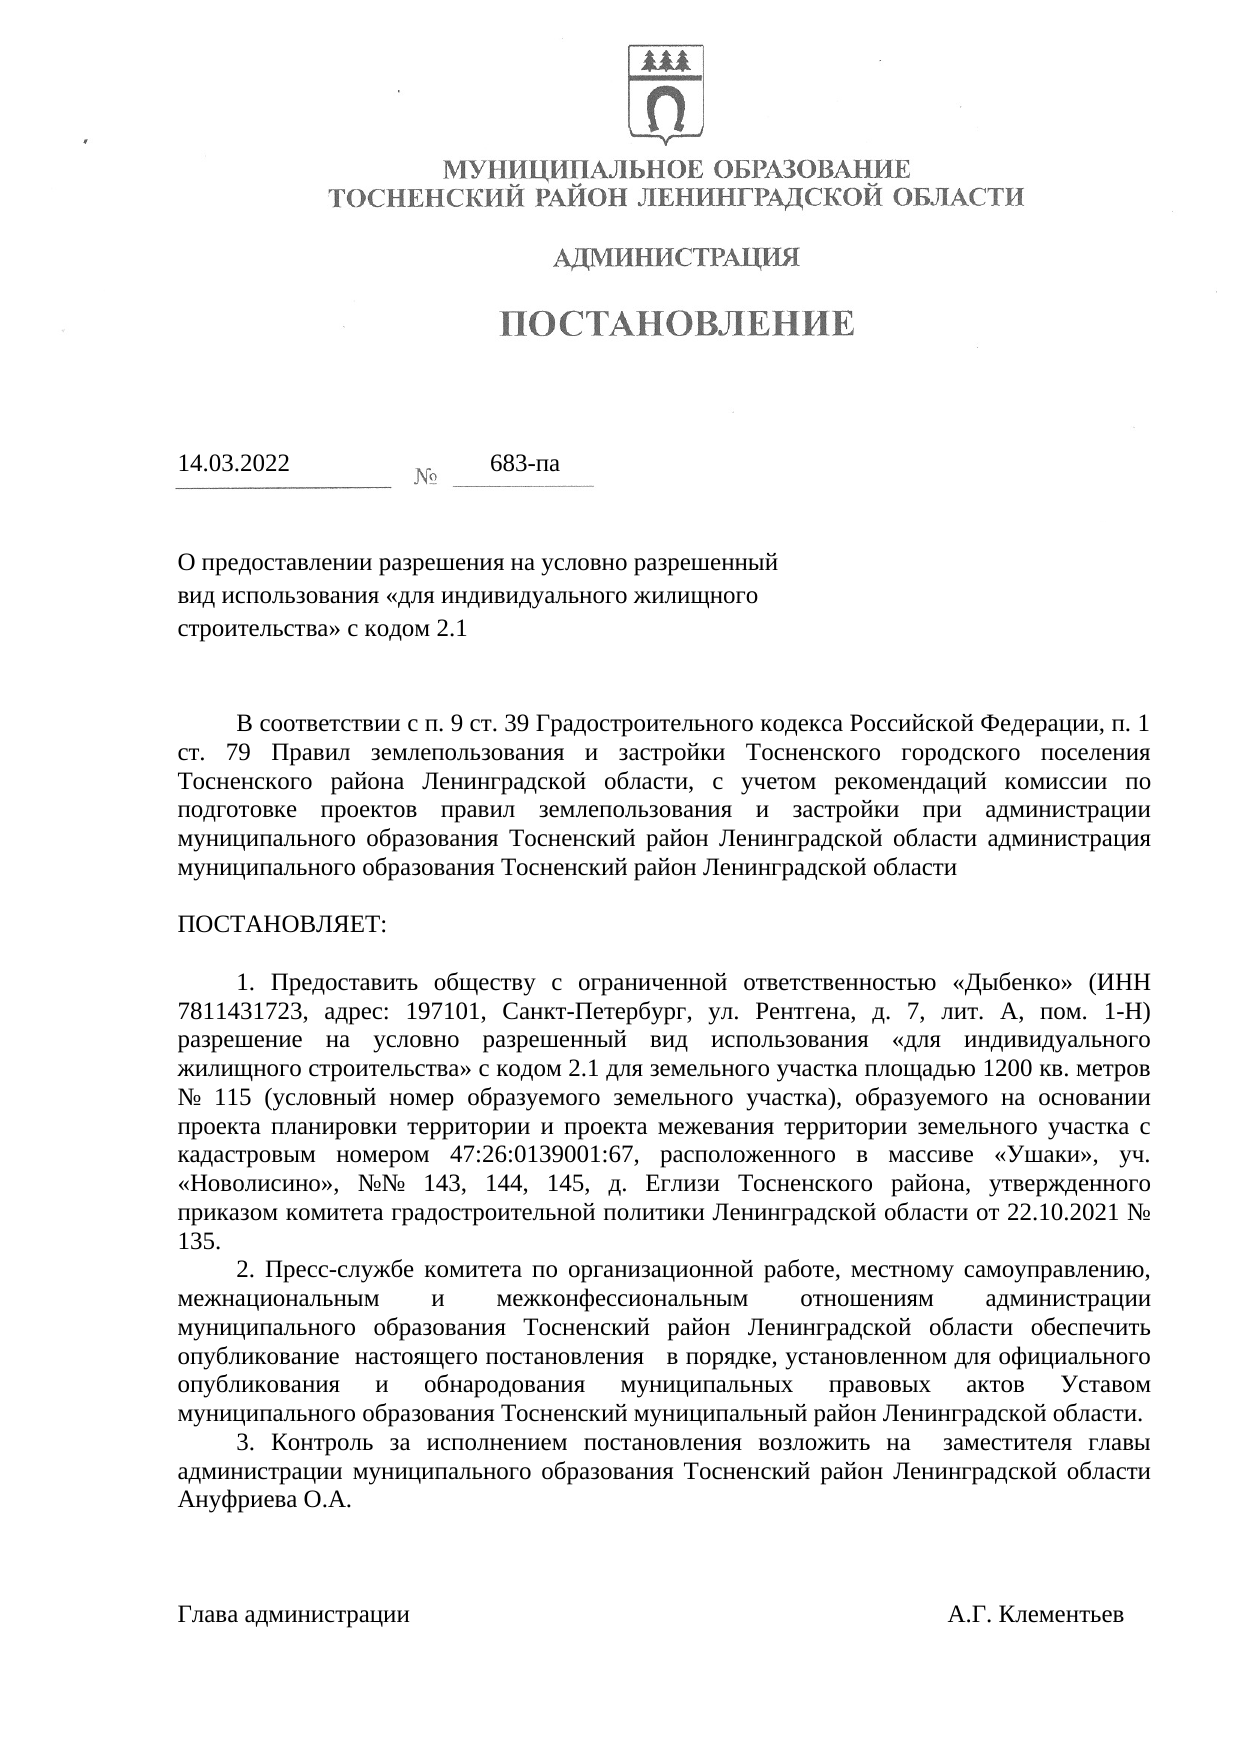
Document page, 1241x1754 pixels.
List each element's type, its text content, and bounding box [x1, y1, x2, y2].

text строительства» с кодом 2.1 [177, 613, 1152, 642]
text О предоставлении разрешения на условно разрешенный [177, 547, 1152, 576]
picture [0, 24, 1217, 522]
text 3. Контроль за исполнением постановления возложить на заместителя главы администрации муниципального образования Тосненский район Ленинградской области Ануфриева О.А. [177, 1427, 1152, 1513]
text 2. Пресс-службе комитета по организационной работе, местному самоуправлению, межнациональным и межконфессиональным отношениям администрации муниципального образования Тосненский район Ленинградской области обеспечить опубликование настоящего постановления в порядке, установленном для официального опубликования и обнародования муниципальных правовых актов Уставом муниципального образования Тосненский муниципальный район Ленинградской области. [177, 1254, 1152, 1427]
text 1. Предоставить обществу с ограниченной ответственностью «Дыбенко» (ИНН 7811431723, адрес: 197101, Санкт-Петербург, ул. Рентгена, д. 7, лит. А, пом. 1-Н) разрешение на условно разрешенный вид использования «для индивидуального жилищного строительства» с кодом 2.1 для земельного участка площадью 1200 кв. метров № 115 (условный номер образуемого земельного участка), образуемого на основании проекта планировки территории и проекта межевания территории земельного участка с кадастровым номером 47:26:0139001:67, расположенного в массиве «Ушаки», уч. «Новолисино», №№ 143, 144, 145, д. Еглизи Тосненского района, утвержденного приказом комитета градостроительной политики Ленинградской области от 22.10.2021 № 135. [177, 967, 1152, 1254]
text вид использования «для индивидуального жилищного [177, 580, 1152, 609]
text Глава администрации А.Г. Клементьев [177, 1599, 1152, 1628]
text ПОСТАНОВЛЯЕТ: [177, 909, 1152, 938]
text В соответствии с п. 9 ст. 39 Градостроительного кодекса Российской Федерации, п. 1 ст. 79 Правил землепользования и застройки Тосненского городского поселения Тосненского района Ленинградской области, с учетом рекомендаций комиссии по подготовке проектов правил землепользования и застройки при администрации муниципального образования Тосненский район Ленинградской области администрация муниципального образования Тосненский район Ленинградской области [177, 708, 1152, 881]
text 14.03.2022 683-па [177, 448, 1152, 477]
